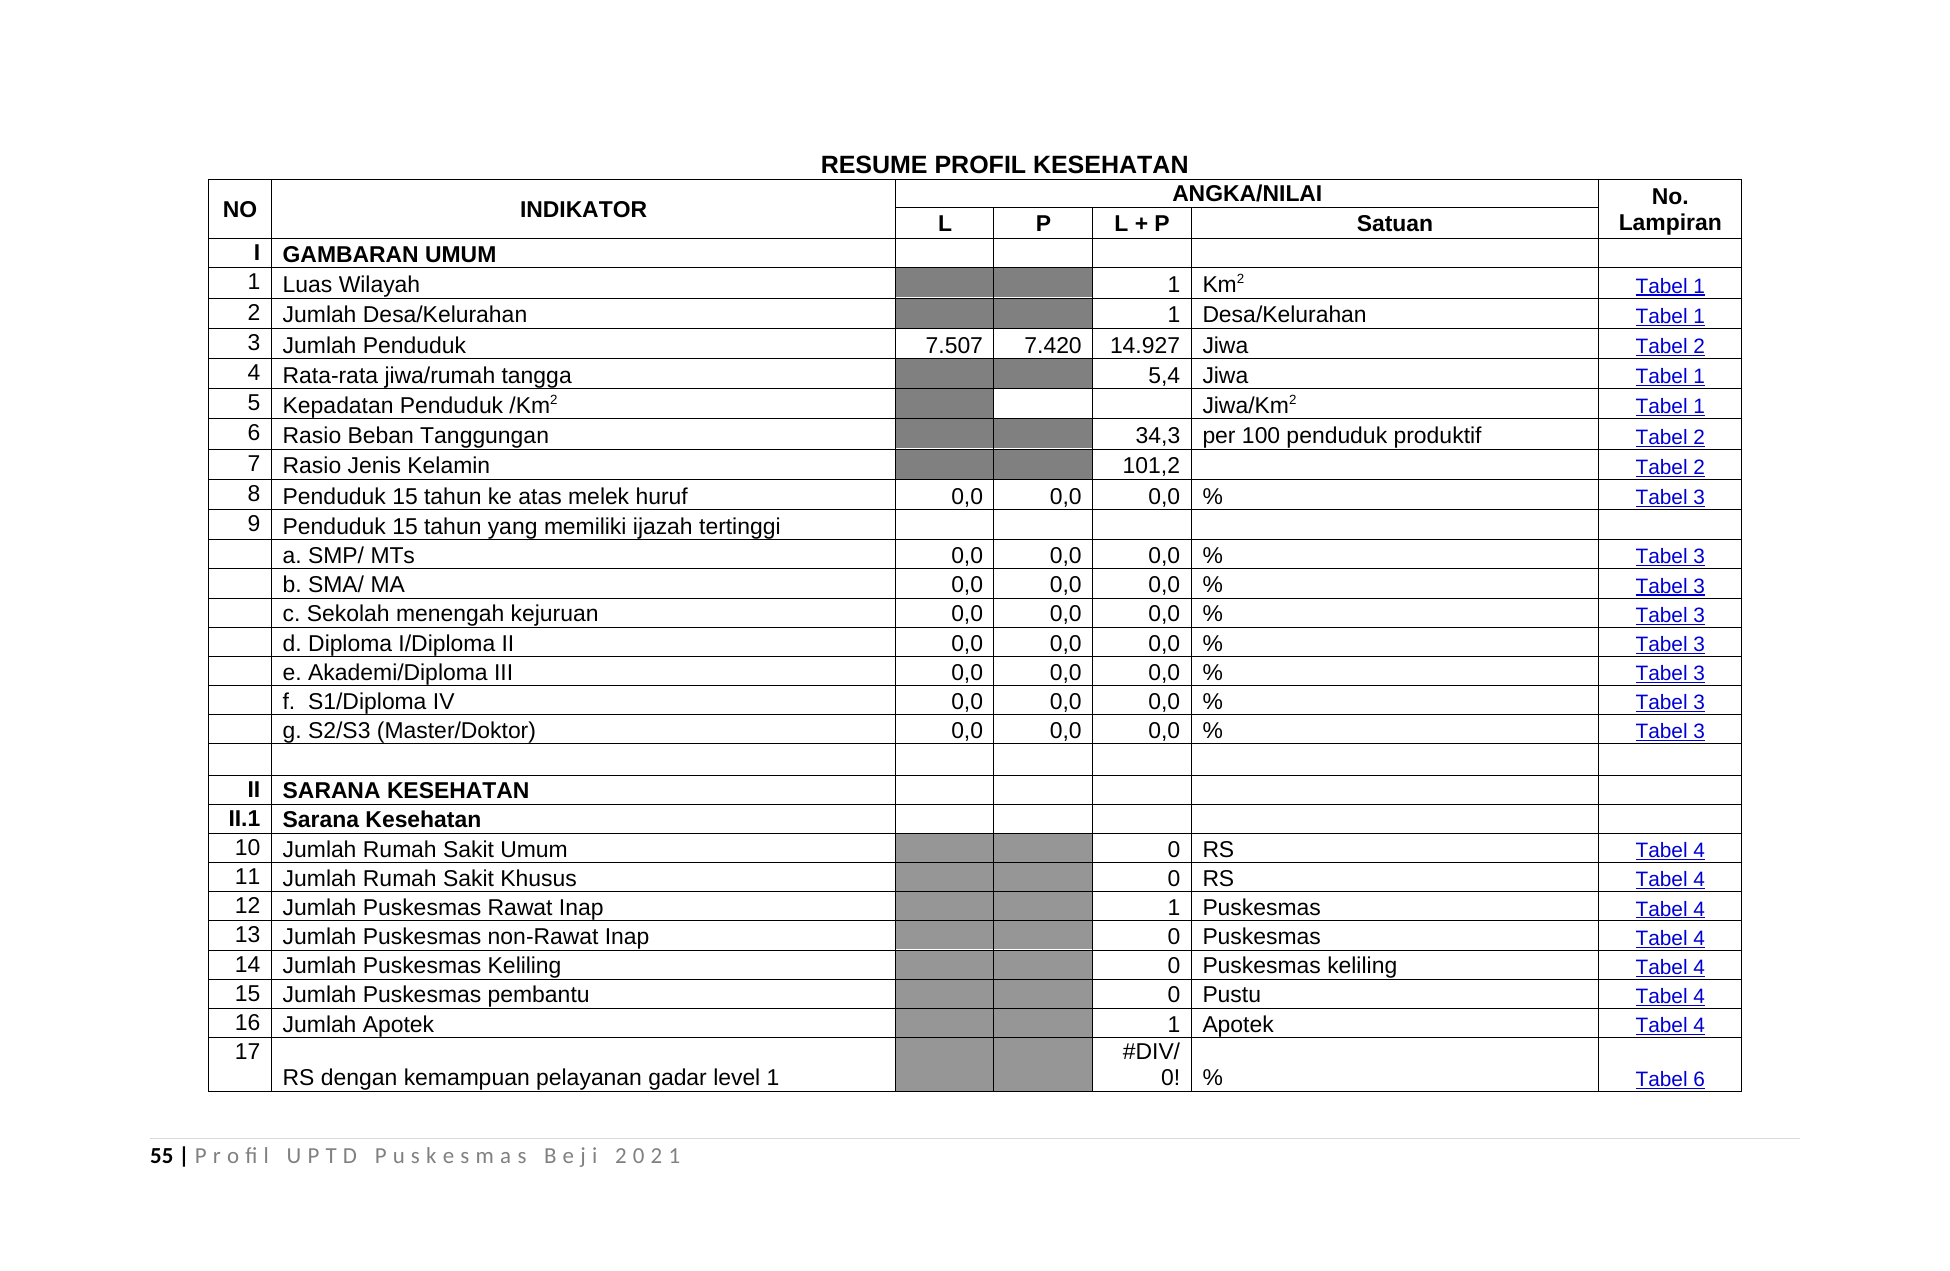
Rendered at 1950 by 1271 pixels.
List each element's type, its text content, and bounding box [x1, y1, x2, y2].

table_cell [994, 299, 1092, 328]
table_cell 101,2 [1093, 450, 1191, 479]
table_cell Puskesmas keliling [1192, 951, 1598, 979]
table_cell % [1192, 540, 1598, 568]
table_cell Jumlah Penduduk [272, 329, 895, 358]
table_cell P [994, 208, 1092, 238]
table_cell [209, 628, 271, 656]
table_cell 0,0 [896, 480, 993, 509]
table_cell Tabel 1 [1599, 268, 1741, 297]
table_cell [272, 744, 895, 774]
table_cell 34,3 [1093, 419, 1191, 448]
table_cell 9 [209, 510, 271, 539]
table_cell [1093, 510, 1191, 539]
table_cell b. SMA/ MA [272, 569, 895, 597]
table_cell [994, 389, 1092, 418]
table_cell 0 [1093, 921, 1191, 949]
table_cell Satuan [1192, 208, 1598, 238]
table_cell Tabel 2 [1599, 450, 1741, 479]
table_cell Tabel 1 [1599, 299, 1741, 328]
table_cell SARANA KESEHATAN [272, 776, 895, 804]
table_cell [209, 599, 271, 627]
table_cell % [1192, 715, 1598, 743]
table_cell [896, 892, 993, 920]
table_cell [1192, 744, 1598, 774]
table_cell Jumlah Rumah Sakit Umum [272, 834, 895, 862]
table_cell [209, 569, 271, 597]
table_cell 0,0 [1093, 599, 1191, 627]
table_cell 7.507 [896, 329, 993, 358]
table_cell [896, 951, 993, 979]
table_cell Km2 [1192, 268, 1598, 297]
table_cell Tabel 3 [1599, 628, 1741, 656]
table_cell c. Sekolah menengah kejuruan [272, 599, 895, 627]
table_cell 0,0 [994, 686, 1092, 714]
table_cell 0,0 [896, 686, 993, 714]
text RESUME PROFIL KESEHATAN [209, 150, 1800, 179]
table_cell [994, 1009, 1092, 1037]
table_cell Tabel 4 [1599, 951, 1741, 979]
table_cell [994, 863, 1092, 891]
table_cell 1 [1093, 892, 1191, 920]
table_cell [896, 1038, 993, 1091]
table_cell g. S2/S3 (Master/Doktor) [272, 715, 895, 743]
table_cell Desa/Kelurahan [1192, 299, 1598, 328]
table_cell 0,0 [896, 569, 993, 597]
table_cell [209, 686, 271, 714]
table_cell [896, 834, 993, 862]
table_cell Tabel 3 [1599, 599, 1741, 627]
table_cell GAMBARAN UMUM [272, 239, 895, 267]
table_cell 12 [209, 892, 271, 920]
table_cell [1093, 805, 1191, 833]
table_cell f. S1/Diploma IV [272, 686, 895, 714]
table_cell Rasio Beban Tanggungan [272, 419, 895, 448]
table_cell II [209, 776, 271, 804]
table_header INDIKATOR [272, 180, 895, 238]
table_cell [994, 450, 1092, 479]
table_cell [1093, 389, 1191, 418]
table_cell Apotek [1192, 1009, 1598, 1037]
table_cell [209, 744, 271, 774]
table_cell [1599, 805, 1741, 833]
table_cell [994, 805, 1092, 833]
table_cell Jiwa [1192, 359, 1598, 388]
table_cell [1093, 744, 1191, 774]
table_cell 3 [209, 329, 271, 358]
table_cell Tabel 1 [1599, 389, 1741, 418]
table_cell [1599, 744, 1741, 774]
table_cell [994, 776, 1092, 804]
table_cell Penduduk 15 tahun yang memiliki ijazah tertinggi [272, 510, 895, 539]
table_cell [1192, 510, 1598, 539]
table_cell Tabel 4 [1599, 863, 1741, 891]
table_header NO [209, 180, 271, 238]
table_cell Tabel 3 [1599, 569, 1741, 597]
table_cell Rasio Jenis Kelamin [272, 450, 895, 479]
table_cell 1 [1093, 1009, 1191, 1037]
table_cell 0,0 [994, 540, 1092, 568]
table_cell 8 [209, 480, 271, 509]
table_cell 15 [209, 980, 271, 1008]
table_cell a. SMP/ MTs [272, 540, 895, 568]
table_cell 0,0 [896, 628, 993, 656]
table_cell 0,0 [1093, 540, 1191, 568]
table_cell [1192, 776, 1598, 804]
table_cell 0,0 [1093, 569, 1191, 597]
table_cell [896, 744, 993, 774]
table_cell [896, 239, 993, 267]
table_cell Penduduk 15 tahun ke atas melek huruf [272, 480, 895, 509]
table_cell 1 [1093, 299, 1191, 328]
table_cell Jumlah Puskesmas Rawat Inap [272, 892, 895, 920]
table_cell 7.420 [994, 329, 1092, 358]
table_cell % [1192, 628, 1598, 656]
table_cell Tabel 6 [1599, 1038, 1741, 1091]
table_cell Tabel 4 [1599, 834, 1741, 862]
table_cell [1192, 805, 1598, 833]
table_cell [994, 892, 1092, 920]
table_cell 7 [209, 450, 271, 479]
table_cell [896, 776, 993, 804]
table_cell 0,0 [1093, 657, 1191, 685]
table_cell 0,0 [1093, 715, 1191, 743]
table_cell RS [1192, 863, 1598, 891]
table_cell RS dengan kemampuan pelayanan gadar level 1 [272, 1038, 895, 1091]
table_cell Tabel 2 [1599, 329, 1741, 358]
table_cell [1599, 510, 1741, 539]
table_cell Tabel 4 [1599, 892, 1741, 920]
table_cell 0,0 [1093, 480, 1191, 509]
table_cell Tabel 1 [1599, 359, 1741, 388]
table_cell [896, 921, 993, 949]
table_cell [896, 389, 993, 418]
table_cell [994, 951, 1092, 979]
table_cell 14.927 [1093, 329, 1191, 358]
table_cell % [1192, 1038, 1598, 1091]
table_cell Tabel 3 [1599, 540, 1741, 568]
table_cell Tabel 4 [1599, 1009, 1741, 1037]
table_cell [1192, 239, 1598, 267]
table_cell [896, 419, 993, 448]
table_cell [994, 921, 1092, 949]
table_cell % [1192, 599, 1598, 627]
table_cell [896, 359, 993, 388]
table_cell [209, 540, 271, 568]
table_cell Luas Wilayah [272, 268, 895, 297]
table_cell 0,0 [994, 599, 1092, 627]
table_cell [896, 510, 993, 539]
table_cell e. Akademi/Diploma III [272, 657, 895, 685]
table_cell RS [1192, 834, 1598, 862]
table_header No. Lampiran [1599, 180, 1741, 238]
table_cell 10 [209, 834, 271, 862]
table_cell [209, 657, 271, 685]
table_cell [896, 805, 993, 833]
table_cell [994, 510, 1092, 539]
table_cell Jumlah Puskesmas pembantu [272, 980, 895, 1008]
table_cell 0,0 [1093, 628, 1191, 656]
table_cell [994, 980, 1092, 1008]
table_cell Jiwa [1192, 329, 1598, 358]
table_cell 5 [209, 389, 271, 418]
table_cell #DIV/0! [1093, 1038, 1191, 1091]
table_cell L + P [1093, 208, 1191, 238]
table_cell Kepadatan Penduduk /Km2 [272, 389, 895, 418]
table_cell Jumlah Desa/Kelurahan [272, 299, 895, 328]
table_cell 11 [209, 863, 271, 891]
table_cell Tabel 4 [1599, 921, 1741, 949]
table_cell [994, 419, 1092, 448]
table_cell Tabel 2 [1599, 419, 1741, 448]
table_cell 13 [209, 921, 271, 949]
table_cell L [896, 208, 993, 238]
table_cell Sarana Kesehatan [272, 805, 895, 833]
table_cell [896, 980, 993, 1008]
table_cell 0,0 [896, 715, 993, 743]
table_cell [1192, 450, 1598, 479]
table_cell [994, 268, 1092, 297]
table_cell Rata-rata jiwa/rumah tangga [272, 359, 895, 388]
table_cell Jumlah Apotek [272, 1009, 895, 1037]
table_cell % [1192, 657, 1598, 685]
table_cell 0 [1093, 980, 1191, 1008]
table_cell [1093, 776, 1191, 804]
table_cell Tabel 4 [1599, 980, 1741, 1008]
table_cell 0,0 [994, 715, 1092, 743]
table_cell Jiwa/Km2 [1192, 389, 1598, 418]
table_cell % [1192, 686, 1598, 714]
table_cell Jumlah Puskesmas Keliling [272, 951, 895, 979]
table_cell [994, 744, 1092, 774]
table_cell 0,0 [896, 540, 993, 568]
table_header ANGKA/NILAI [896, 180, 1598, 207]
table_cell 16 [209, 1009, 271, 1037]
table_cell II.1 [209, 805, 271, 833]
table_cell [896, 863, 993, 891]
table_cell Tabel 3 [1599, 657, 1741, 685]
table_cell Pustu [1192, 980, 1598, 1008]
table_cell Jumlah Puskesmas non-Rawat Inap [272, 921, 895, 949]
table_cell 0 [1093, 951, 1191, 979]
table_cell [896, 268, 993, 297]
table_cell Puskesmas [1192, 921, 1598, 949]
table_cell % [1192, 569, 1598, 597]
table_cell [1093, 239, 1191, 267]
table_cell [1599, 776, 1741, 804]
table_cell Tabel 3 [1599, 480, 1741, 509]
table_cell 5,4 [1093, 359, 1191, 388]
table_cell 0,0 [896, 599, 993, 627]
table_cell 1 [1093, 268, 1191, 297]
table_cell 0 [1093, 834, 1191, 862]
table_cell [994, 359, 1092, 388]
table_cell Tabel 3 [1599, 686, 1741, 714]
table_cell I [209, 239, 271, 267]
table_cell 6 [209, 419, 271, 448]
table_cell [896, 450, 993, 479]
table_cell d. Diploma I/Diploma II [272, 628, 895, 656]
table_cell [896, 299, 993, 328]
table_cell 17 [209, 1038, 271, 1091]
table_cell 0 [1093, 863, 1191, 891]
table_cell Puskesmas [1192, 892, 1598, 920]
table_cell 4 [209, 359, 271, 388]
table_cell % [1192, 480, 1598, 509]
table_cell [896, 1009, 993, 1037]
table_cell 0,0 [994, 480, 1092, 509]
table_cell [994, 239, 1092, 267]
table_cell 0,0 [994, 569, 1092, 597]
table_cell [994, 834, 1092, 862]
table_cell 2 [209, 299, 271, 328]
table_cell [209, 715, 271, 743]
table_cell 0,0 [896, 657, 993, 685]
table_cell Tabel 3 [1599, 715, 1741, 743]
table_cell 1 [209, 268, 271, 297]
table_cell 0,0 [994, 657, 1092, 685]
table_cell [994, 1038, 1092, 1091]
table_cell 14 [209, 951, 271, 979]
table_cell 0,0 [1093, 686, 1191, 714]
table_cell [1599, 239, 1741, 267]
table_cell 0,0 [994, 628, 1092, 656]
table_cell Jumlah Rumah Sakit Khusus [272, 863, 895, 891]
table_cell per 100 penduduk produktif [1192, 419, 1598, 448]
